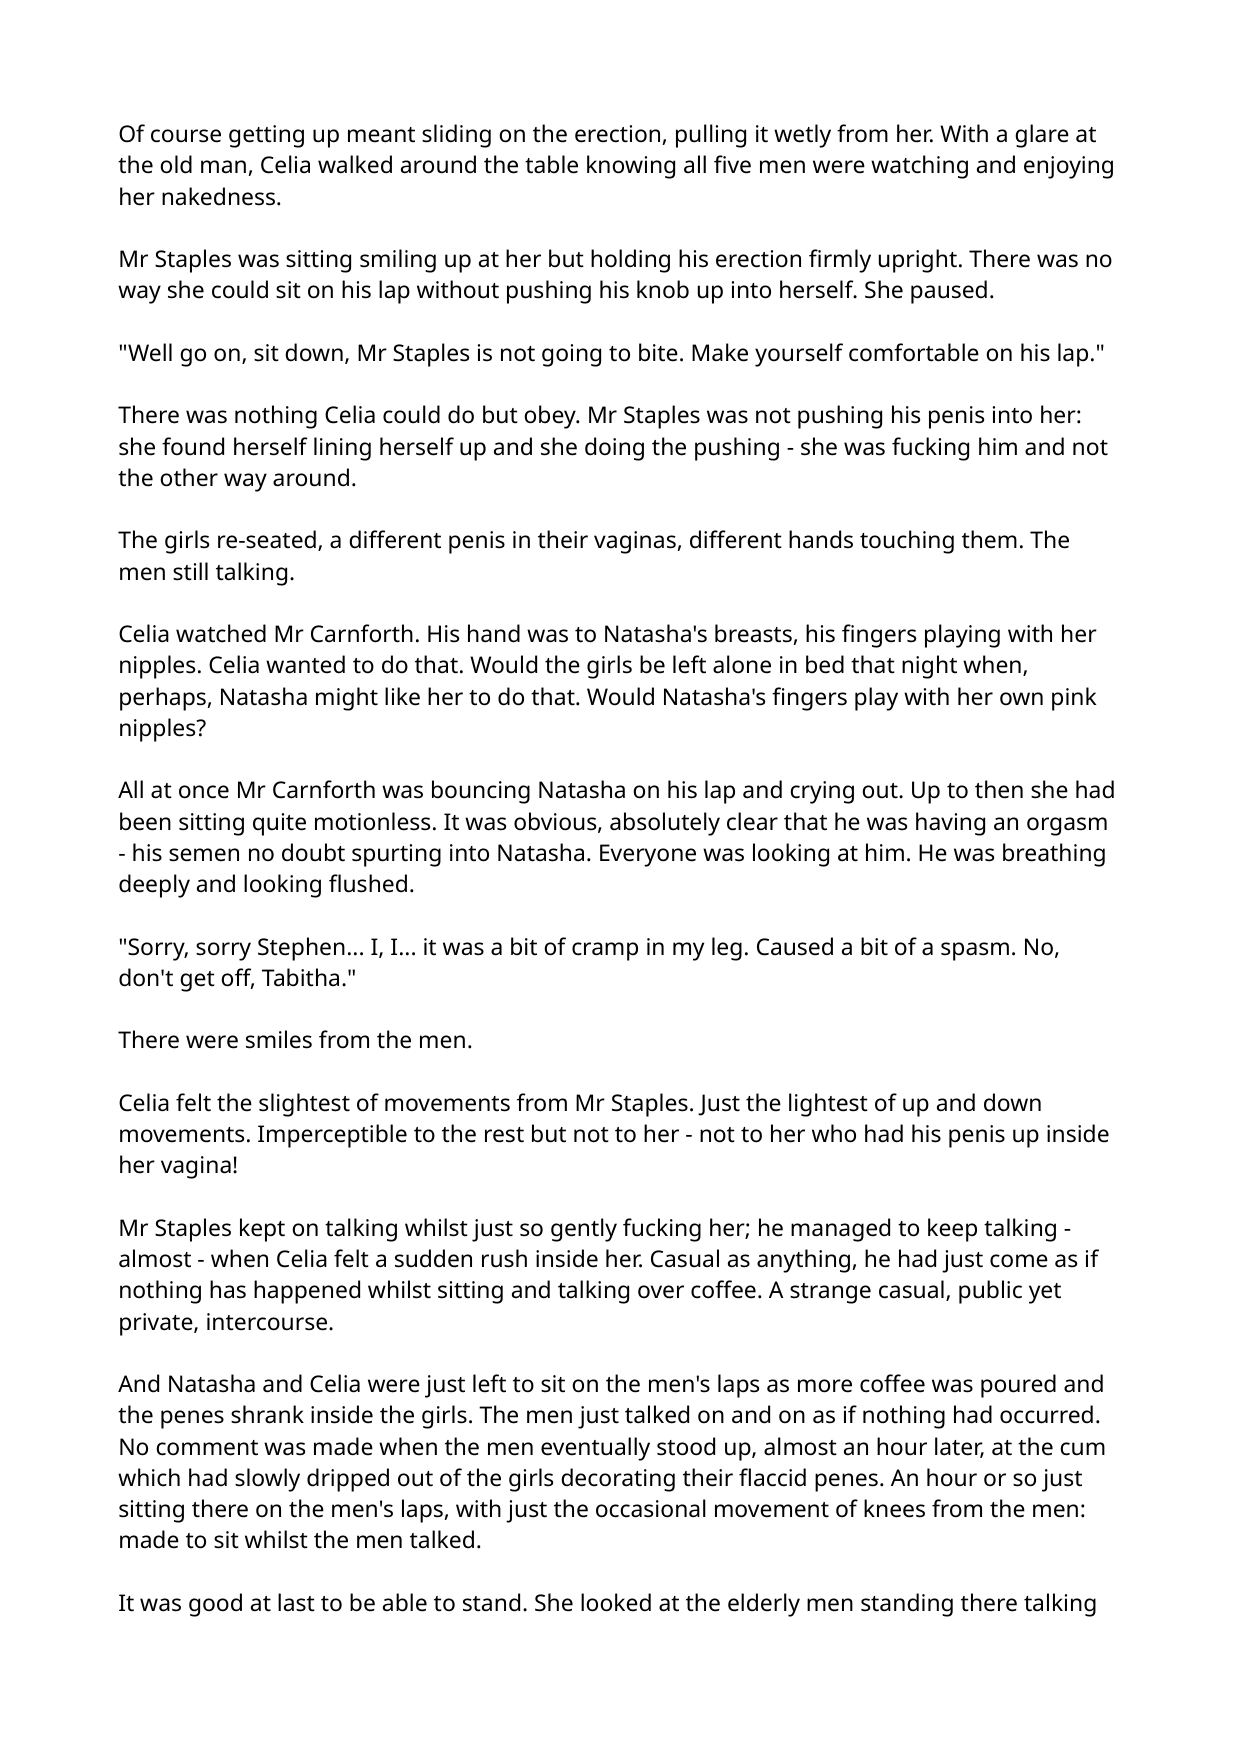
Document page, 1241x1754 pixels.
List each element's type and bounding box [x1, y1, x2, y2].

text [118, 118, 1122, 1618]
